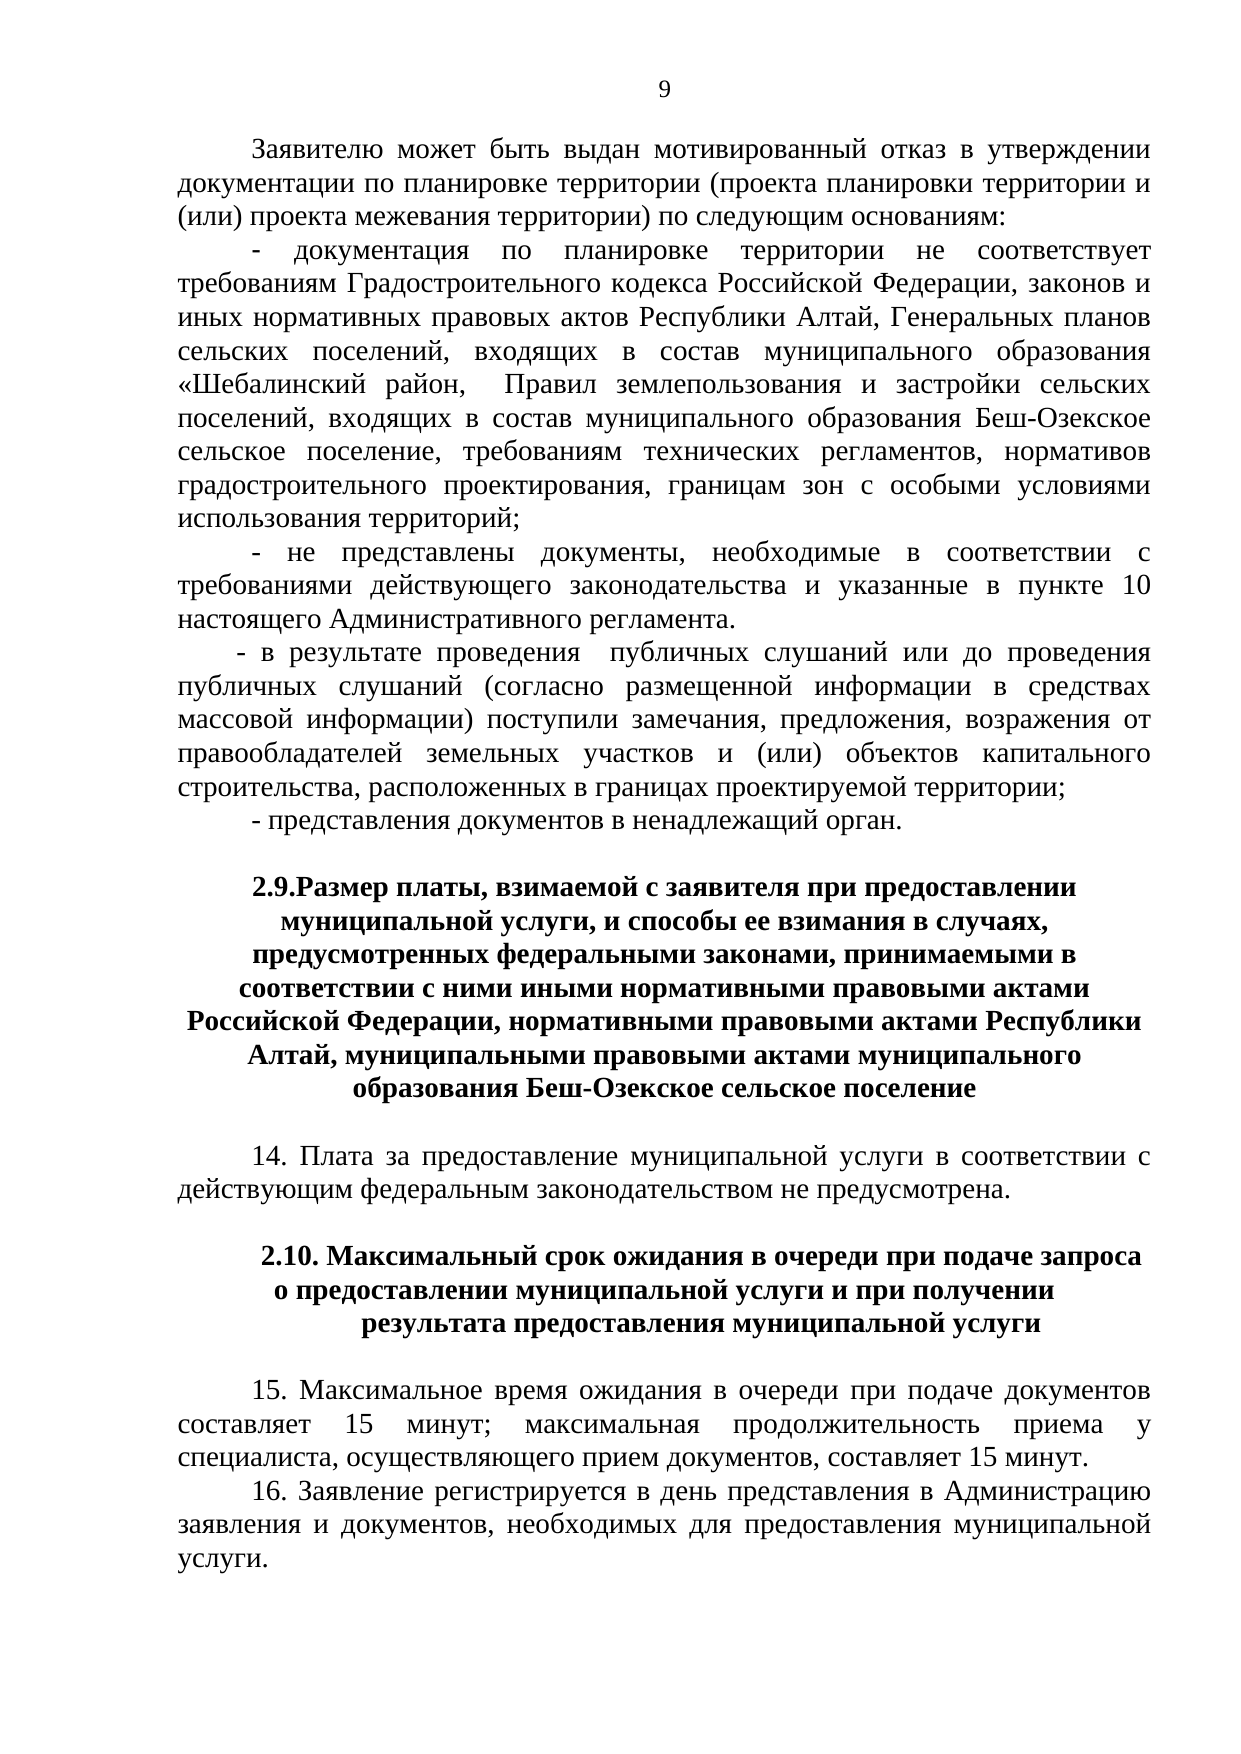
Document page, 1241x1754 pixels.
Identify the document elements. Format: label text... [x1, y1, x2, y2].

text - документация по планировке территории не соответствует требованиям Градостроительного кодекса Российской Федерации, законов и иных нормативных правовых актов Республики Алтай, Генеральных планов сельских поселений, входящих в состав муниципального образования «Шебалинский район, Правил землепользования и застройки сельских поселений, входящих в состав муниципального образования Беш-Озекское сельское поселение, требованиям технических регламентов, нормативов градостроительного проектирования, границам зон с особыми условиями использования территорий; [177, 232, 1152, 534]
text - в результате проведения публичных слушаний или до проведения публичных слушаний (согласно размещенной информации в средствах массовой информации) поступили замечания, предложения, возражения от правообладателей земельных участков и (или) объектов капитального строительства, расположенных в границах проектируемой территории; [177, 634, 1152, 802]
text Заявителю может быть выдан мотивированный отказ в утверждении документации по планировке территории (проекта планировки территории и (или) проекта межевания территории) по следующим основаниям: [177, 131, 1152, 232]
text 2.10. Максимальный срок ожидания в очереди при подаче запроса [177, 1238, 1152, 1272]
text 15. Максимальное время ожидания в очереди при подаче документов составляет 15 минут; максимальная продолжительность приема у специалиста, осуществляющего прием документов, составляет 15 минут. [177, 1372, 1152, 1473]
text 2.9.Размер платы, взимаемой с заявителя при предоставлении муниципальной услуги, и способы ее взимания в случаях, предусмотренных федеральными законами, принимаемыми в соответствии с ними иными нормативными правовыми актами Российской Федерации, нормативными правовыми актами Республики Алтай, муниципальными правовыми актами муниципального образования Беш-Озекское сельское поселение [177, 869, 1152, 1104]
text - не представлены документы, необходимые в соответствии с требованиями действующего законодательства и указанные в пункте 10 настоящего Административного регламента. [177, 534, 1152, 634]
text - представления документов в ненадлежащий орган. [177, 802, 1152, 836]
text 16. Заявление регистрируется в день представления в Администрацию заявления и документов, необходимых для предоставления муниципальной услуги. [177, 1473, 1152, 1574]
text результата предоставления муниципальной услуги [177, 1305, 1152, 1339]
text о предоставлении муниципальной услуги и при получении [177, 1272, 1152, 1305]
text 14. Плата за предоставление муниципальной услуги в соответствии с действующим федеральным законодательством не предусмотрена. [177, 1138, 1152, 1205]
